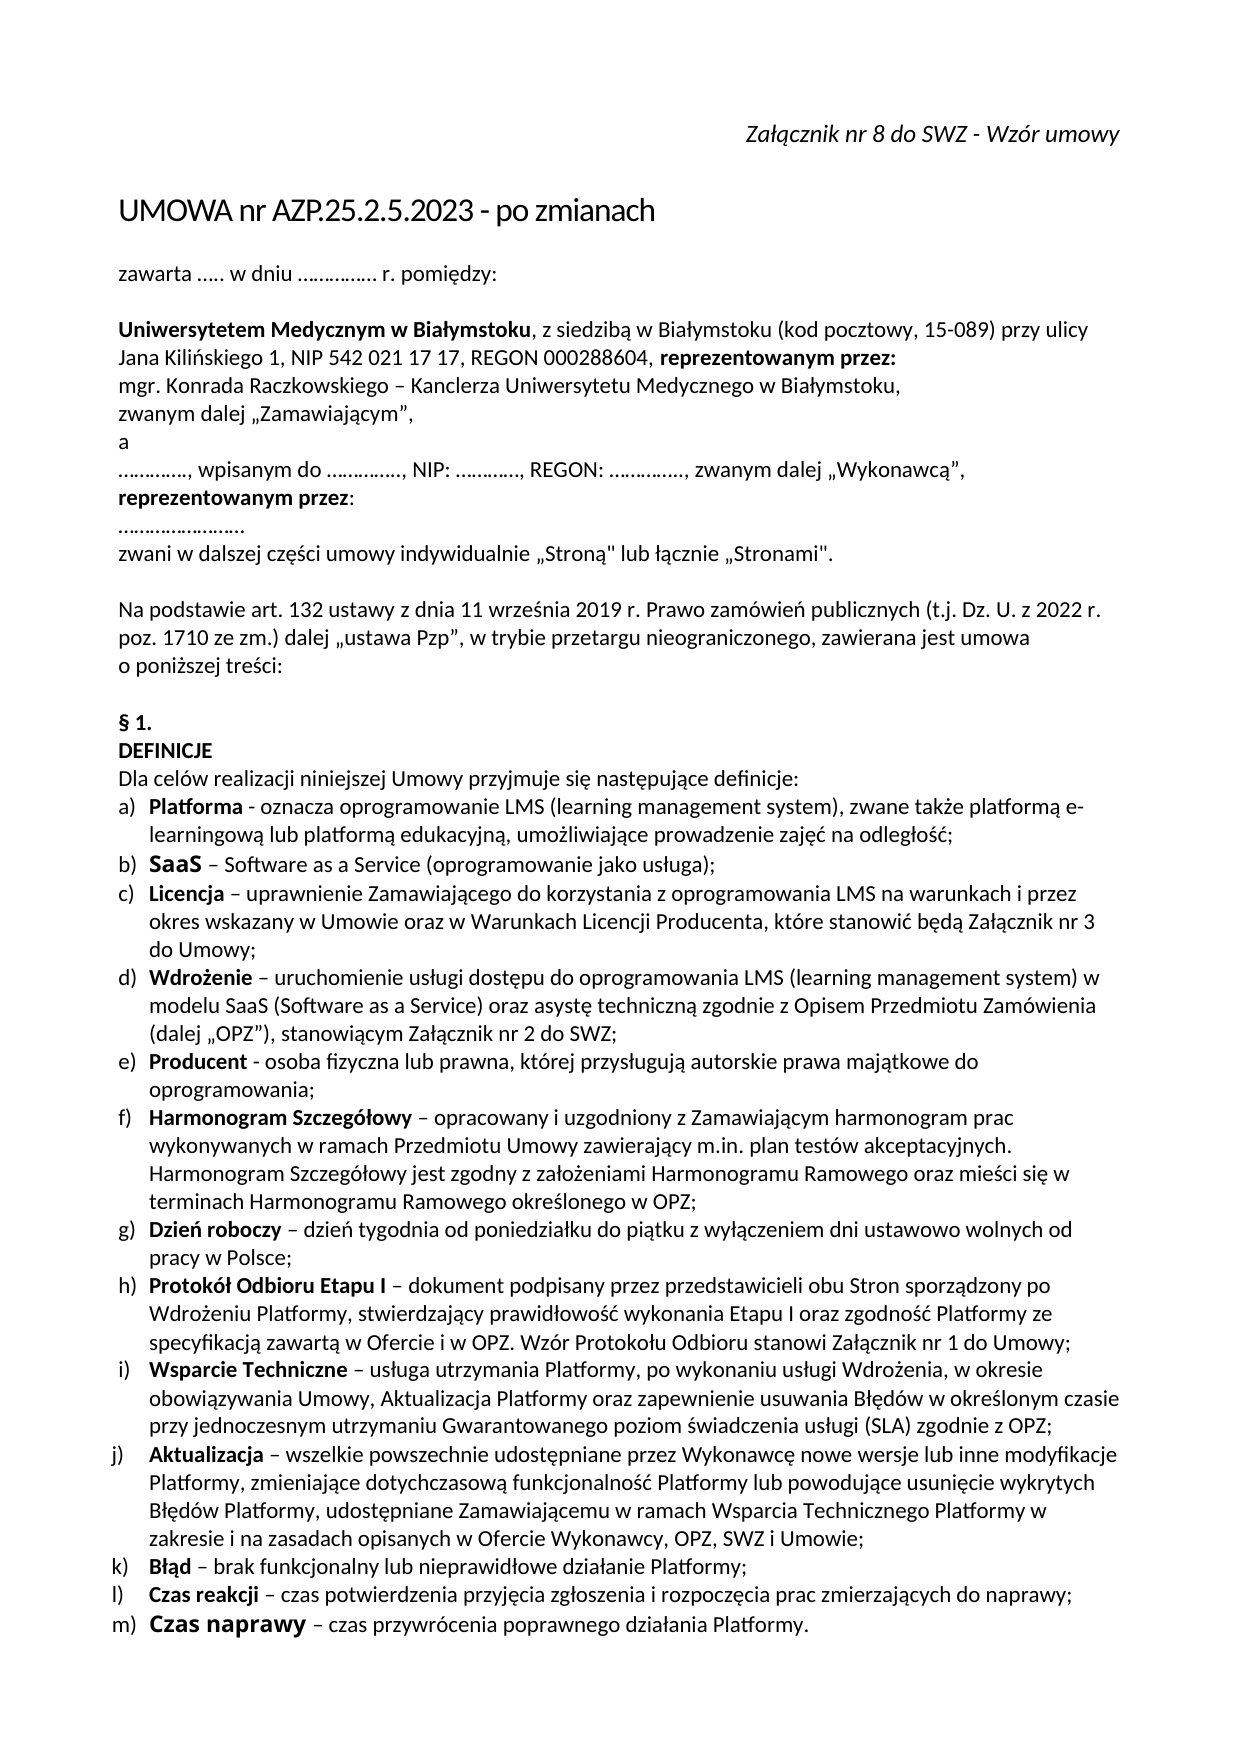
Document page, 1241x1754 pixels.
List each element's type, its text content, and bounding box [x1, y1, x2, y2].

list Dzień roboczy – dzień tygodnia od poniedziałku do piątku z wyłączeniem dni ustawowo wolnych od pracy w Polsce; [118, 1216, 1122, 1272]
text Załącznik nr 8 do SWZ - Wzór umowy [118, 118, 1122, 149]
list Wdrożenie – uruchomienie usługi dostępu do oprogramowania LMS (learning management system) w modelu SaaS (Software as a Service) oraz asystę techniczną zgodnie z Opisem Przedmiotu Zamówienia (dalej „OPZ”), stanowiącym Załącznik nr 2 do SWZ; [118, 963, 1122, 1047]
text zwanym dalej „Zamawiającym”, [118, 399, 1122, 427]
text …………., wpisanym do ………….., NIP: …………, REGON: ………….., zwanym dalej „Wykonawcą”, reprezentowanym przez: [118, 455, 1122, 511]
text Uniwersytetem Medycznym w Białymstoku, z siedzibą w Białymstoku (kod pocztowy, 15-089) przy ulicy Jana Kilińskiego 1, NIP 542 021 17 17, REGON 000288604, reprezentowanym przez: [118, 315, 1122, 371]
list Harmonogram Szczegółowy – opracowany i uzgodniony z Zamawiającym harmonogram prac wykonywanych w ramach Przedmiotu Umowy zawierający m.in. plan testów akceptacyjnych. Harmonogram Szczegółowy jest zgodny z założeniami Harmonogramu Ramowego oraz mieści się w terminach Harmonogramu Ramowego określonego w OPZ; [118, 1103, 1122, 1216]
subtitle DEFINICJE [118, 736, 1122, 764]
list Czas naprawy – czas przywrócenia poprawnego działania Platformy. [112, 1608, 1122, 1639]
text mgr. Konrada Raczkowskiego – Kanclerza Uniwersytetu Medycznego w Białymstoku, [118, 371, 1122, 399]
list SaaS – Software as a Service (oprogramowanie jako usługa); [118, 848, 1122, 879]
list Błąd – brak funkcjonalny lub nieprawidłowe działanie Platformy; [111, 1552, 1122, 1580]
list Protokół Odbioru Etapu I – dokument podpisany przez przedstawicieli obu Stron sporządzony po Wdrożeniu Platformy, stwierdzający prawidłowość wykonania Etapu I oraz zgodność Platformy ze specyfikacją zawartą w Ofercie i w OPZ. Wzór Protokołu Odbioru stanowi Załącznik nr 1 do Umowy; [118, 1272, 1122, 1356]
list Aktualizacja – wszelkie powszechnie udostępniane przez Wykonawcę nowe wersje lub inne modyfikacje Platformy, zmieniające dotychczasową funkcjonalność Platformy lub powodujące usunięcie wykrytych Błędów Platformy, udostępniane Zamawiającemu w ramach Wsparcia Technicznego Platformy w zakresie i na zasadach opisanych w Ofercie Wykonawcy, OPZ, SWZ i Umowie; [111, 1440, 1122, 1552]
list Platforma - oznacza oprogramowanie LMS (learning management system), zwane także platformą e-learningową lub platformą edukacyjną, umożliwiające prowadzenie zajęć na odległość; [118, 792, 1122, 848]
list Producent - osoba fizyczna lub prawna, której przysługują autorskie prawa majątkowe do oprogramowania; [118, 1047, 1122, 1103]
text Dla celów realizacji niniejszej Umowy przyjmuje się następujące definicje: [118, 764, 1122, 792]
text zawarta ….. w dniu …………… r. pomiędzy: [118, 259, 1122, 287]
list Licencja – uprawnienie Zamawiającego do korzystania z oprogramowania LMS na warunkach i przez okres wskazany w Umowie oraz w Warunkach Licencji Producenta, które stanowić będą Załącznik nr 3 do Umowy; [118, 879, 1122, 963]
text zwani w dalszej części umowy indywidualnie „Stroną" lub łącznie „Stronami". [118, 539, 1122, 567]
text …………………… [118, 511, 1122, 539]
title UMOWA nr AZP.25.2.5.2023 - po zmianach [118, 189, 1122, 230]
subtitle § 1. [118, 708, 1122, 736]
list Wsparcie Techniczne – usługa utrzymania Platformy, po wykonaniu usługi Wdrożenia, w okresie obowiązywania Umowy, Aktualizacja Platformy oraz zapewnienie usuwania Błędów w określonym czasie przy jednoczesnym utrzymaniu Gwarantowanego poziom świadczenia usługi (SLA) zgodnie z OPZ; [118, 1356, 1122, 1440]
text Na podstawie art. 132 ustawy z dnia 11 września 2019 r. Prawo zamówień publicznych (t.j. Dz. U. z 2022 r. poz. 1710 ze zm.) dalej „ustawa Pzp”, w trybie przetargu nieograniczonego, zawierana jest umowa o poniższej treści: [118, 595, 1122, 679]
text a [118, 427, 1122, 455]
list Czas reakcji – czas potwierdzenia przyjęcia zgłoszenia i rozpoczęcia prac zmierzających do naprawy; [112, 1580, 1122, 1608]
